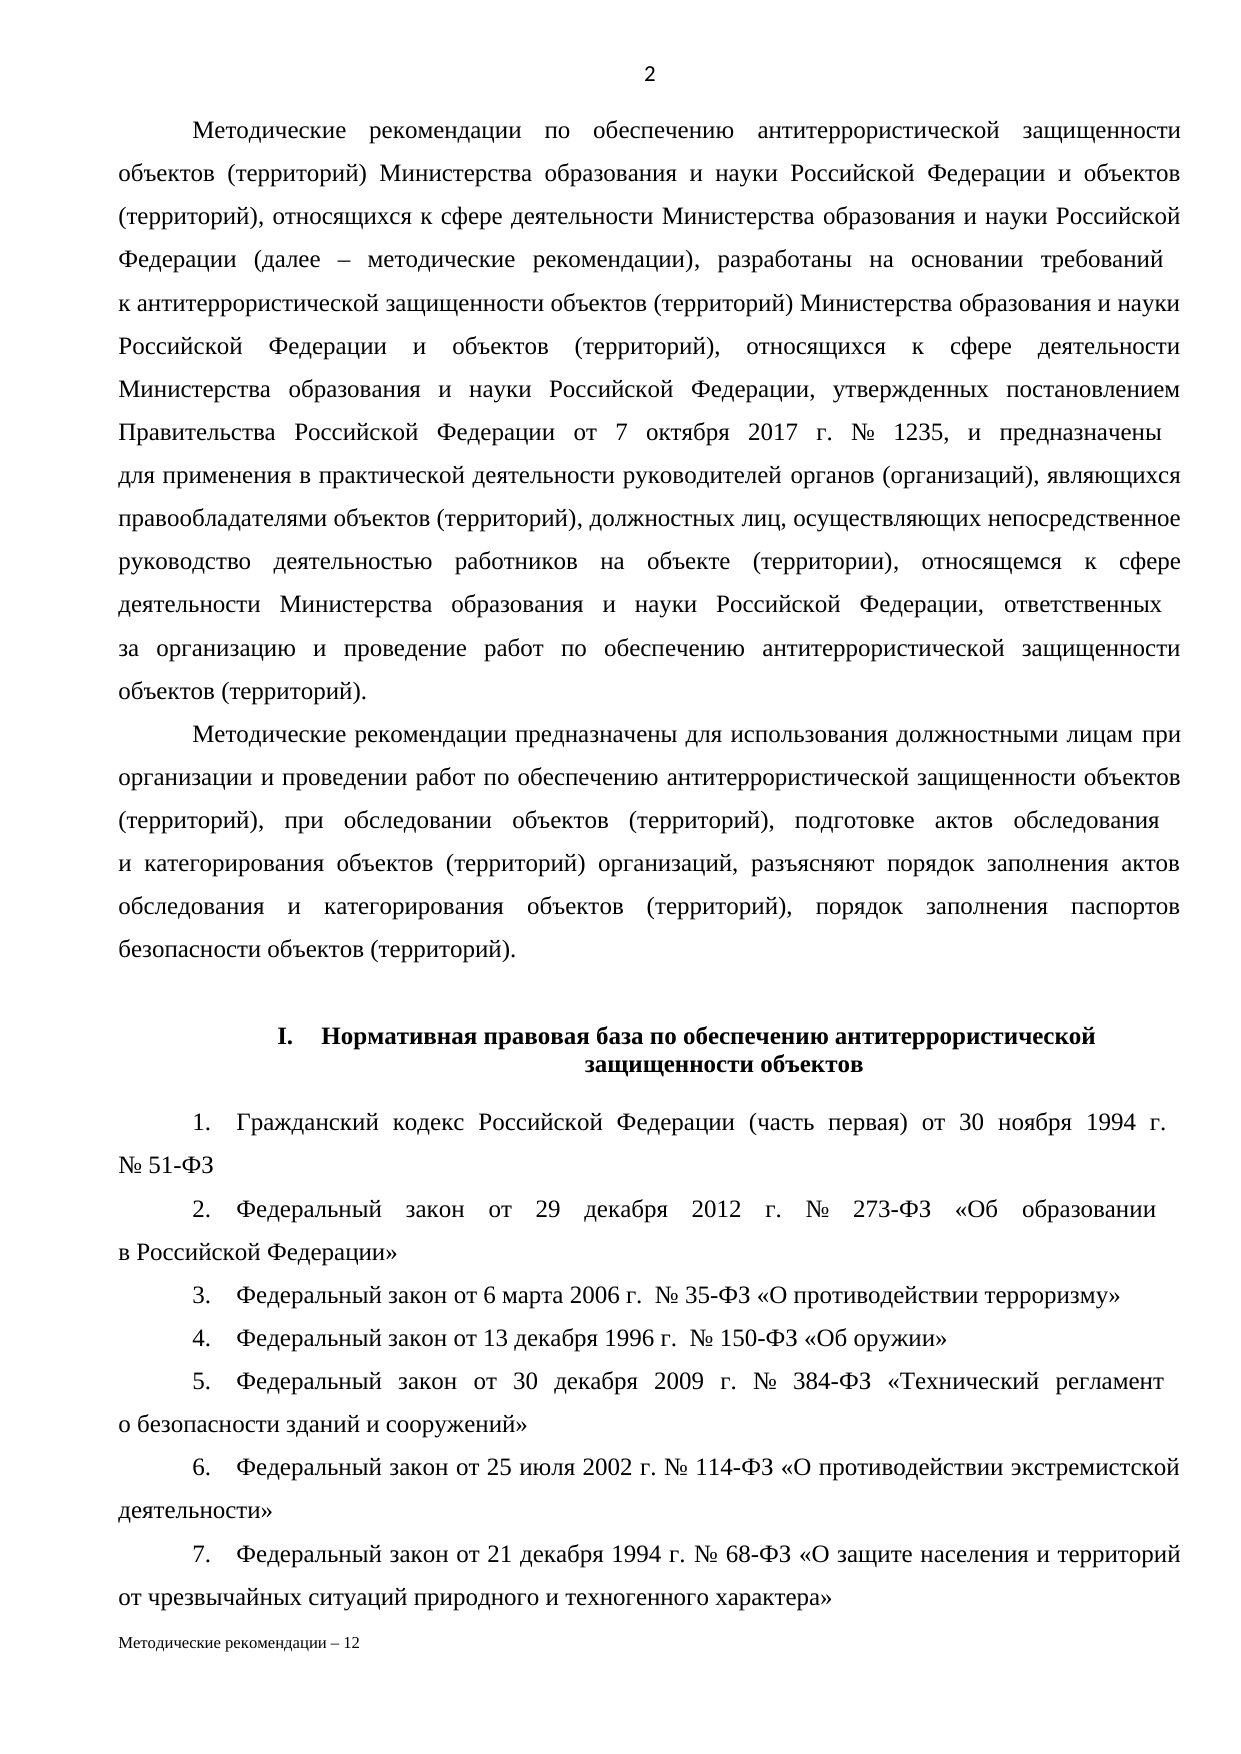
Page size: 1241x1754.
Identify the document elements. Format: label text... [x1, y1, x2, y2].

list Федеральный закон от 25 июля 2002 г. № 114-ФЗ «О противодействии экстремистской деятельности» [118, 1452, 1181, 1524]
list Федеральный закон от 29 декабря 2012 г. № 273-ФЗ «Об образовании в Российской Федерации» [118, 1194, 1181, 1266]
list Федеральный закон от 6 марта 2006 г. № 35-ФЗ «О противодействии терроризму» [118, 1280, 1181, 1309]
list Федеральный закон от 21 декабря 1994 г. № 68-ФЗ «О защите населения и территорий от чрезвычайных ситуаций природного и техногенного характера» [118, 1539, 1181, 1611]
subtitle Нормативная правовая база по обеспечению антитеррористической защищенности объектов [192, 1021, 1181, 1078]
list Федеральный закон от 30 декабря 2009 г. № 384-ФЗ «Технический регламент о безопасности зданий и сооружений» [118, 1366, 1181, 1438]
list Федеральный закон от 13 декабря 1996 г. № 150-ФЗ «Об оружии» [118, 1323, 1181, 1352]
text Методические рекомендации предназначены для использования должностными лицам при организации и проведении работ по обеспечению антитеррористической защищенности объектов (территорий), при обследовании объектов (территорий), подготовке актов обследования и категорирования объектов (территорий) организаций, разъясняют порядок заполнения актов обследования и категорирования объектов (территорий), порядок заполнения паспортов безопасности объектов (территорий). [118, 719, 1181, 963]
text Методические рекомендации по обеспечению антитеррористической защищенности объектов (территорий) Министерства образования и науки Российской Федерации и объектов (территорий), относящихся к сфере деятельности Министерства образования и науки Российской Федерации (далее – методические рекомендации), разработаны на основании требований к антитеррористической защищенности объектов (территорий) Министерства образования и науки Российской Федерации и объектов (территорий), относящихся к сфере деятельности Министерства образования и науки Российской Федерации, утвержденных постановлением Правительства Российской Федерации от 7 октября 2017 г. № 1235, и предназначены для применения в практической деятельности руководителей органов (организаций), являющихся правообладателями объектов (территорий), должностных лиц, осуществляющих непосредственное руководство деятельностью работников на объекте (территории), относящемся к сфере деятельности Министерства образования и науки Российской Федерации, ответственных за организацию и проведение работ по обеспечению антитеррористической защищенности объектов (территорий). [118, 115, 1181, 704]
list Гражданский кодекс Российской Федерации (часть первая) от 30 ноября 1994 г. № 51-ФЗ [118, 1107, 1181, 1179]
